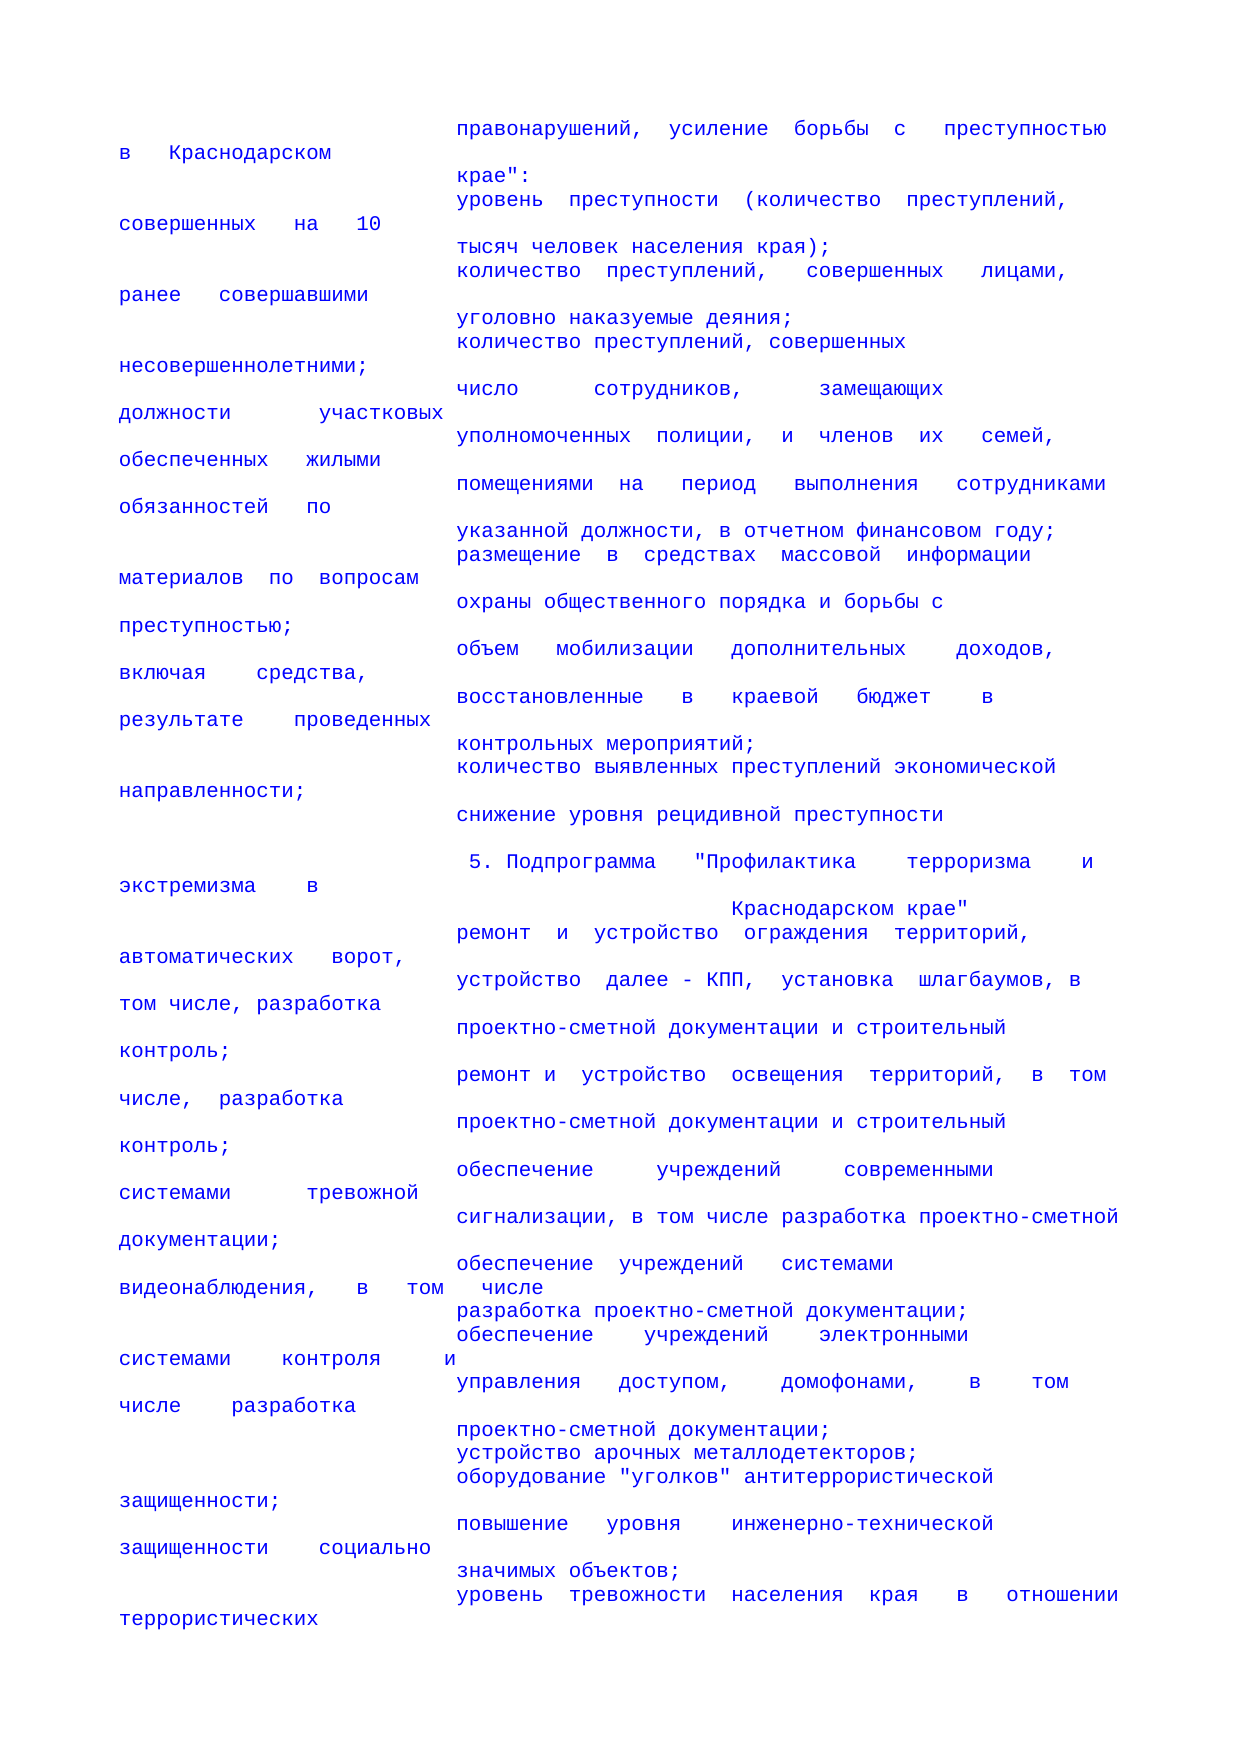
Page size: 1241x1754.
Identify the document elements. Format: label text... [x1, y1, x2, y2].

text количество выявленных преступлений экономической направленности; [119, 757, 1121, 804]
text правонарушений, усиление борьбы с преступностью в Краснодарском [119, 118, 1121, 165]
text проектно-сметной документации и строительный контроль; [119, 1111, 1121, 1158]
text помещениями на период выполнения сотрудниками обязанностей по [119, 473, 1121, 520]
text значимых объектов; [119, 1561, 1121, 1584]
text ремонт и устройство освещения территорий, в том числе, разработка [119, 1064, 1121, 1111]
text восстановленные в краевой бюджет в результате проведенных [119, 686, 1121, 733]
text уровень преступности (количество преступлений, совершенных на 10 [119, 189, 1121, 236]
text Краснодарском крае" [119, 898, 1121, 922]
text проектно-сметной документации и строительный контроль; [119, 1017, 1121, 1064]
text снижение уровня рецидивной преступности [119, 804, 1121, 827]
text уполномоченных полиции, и членов их семей, обеспеченных жилыми [119, 426, 1121, 473]
text охраны общественного порядка и борьбы с преступностью; [119, 591, 1121, 638]
text количество преступлений, совершенных несовершеннолетними; [119, 331, 1121, 378]
text обеспечение учреждений современными системами тревожной [119, 1158, 1121, 1206]
text повышение уровня инженерно-технической защищенности социально [119, 1513, 1121, 1561]
text тысяч человек населения края); [119, 236, 1121, 260]
text устройство арочных металлодетекторов; [119, 1442, 1121, 1466]
text ремонт и устройство ограждения территорий, автоматических ворот, [119, 922, 1121, 969]
text обеспечение учреждений системами видеонаблюдения, в том числе [119, 1253, 1121, 1300]
text оборудование "уголков" антитеррористической защищенности; [119, 1466, 1121, 1513]
text уровень тревожности населения края в отношении террористических [119, 1584, 1121, 1631]
text размещение в средствах массовой информации материалов по вопросам [119, 544, 1121, 591]
text разработка проектно-сметной документации; [119, 1300, 1121, 1324]
text обеспечение учреждений электронными системами контроля и [119, 1324, 1121, 1371]
text количество преступлений, совершенных лицами, ранее совершавшими [119, 260, 1121, 307]
text сигнализации, в том числе разработка проектно-сметной документации; [119, 1206, 1121, 1253]
text проектно-сметной документации; [119, 1419, 1121, 1442]
text указанной должности, в отчетном финансовом году; [119, 520, 1121, 544]
text крае": [119, 165, 1121, 189]
text число сотрудников, замещающих должности участковых [119, 378, 1121, 426]
text объем мобилизации дополнительных доходов, включая средства, [119, 638, 1121, 686]
text контрольных мероприятий; [119, 733, 1121, 757]
text уголовно наказуемые деяния; [119, 307, 1121, 331]
text 5. Подпрограмма "Профилактика терроризма и экстремизма в [119, 851, 1121, 898]
text устройство далее - КПП, установка шлагбаумов, в том числе, разработка [119, 969, 1121, 1017]
text управления доступом, домофонами, в том числе разработка [119, 1371, 1121, 1419]
